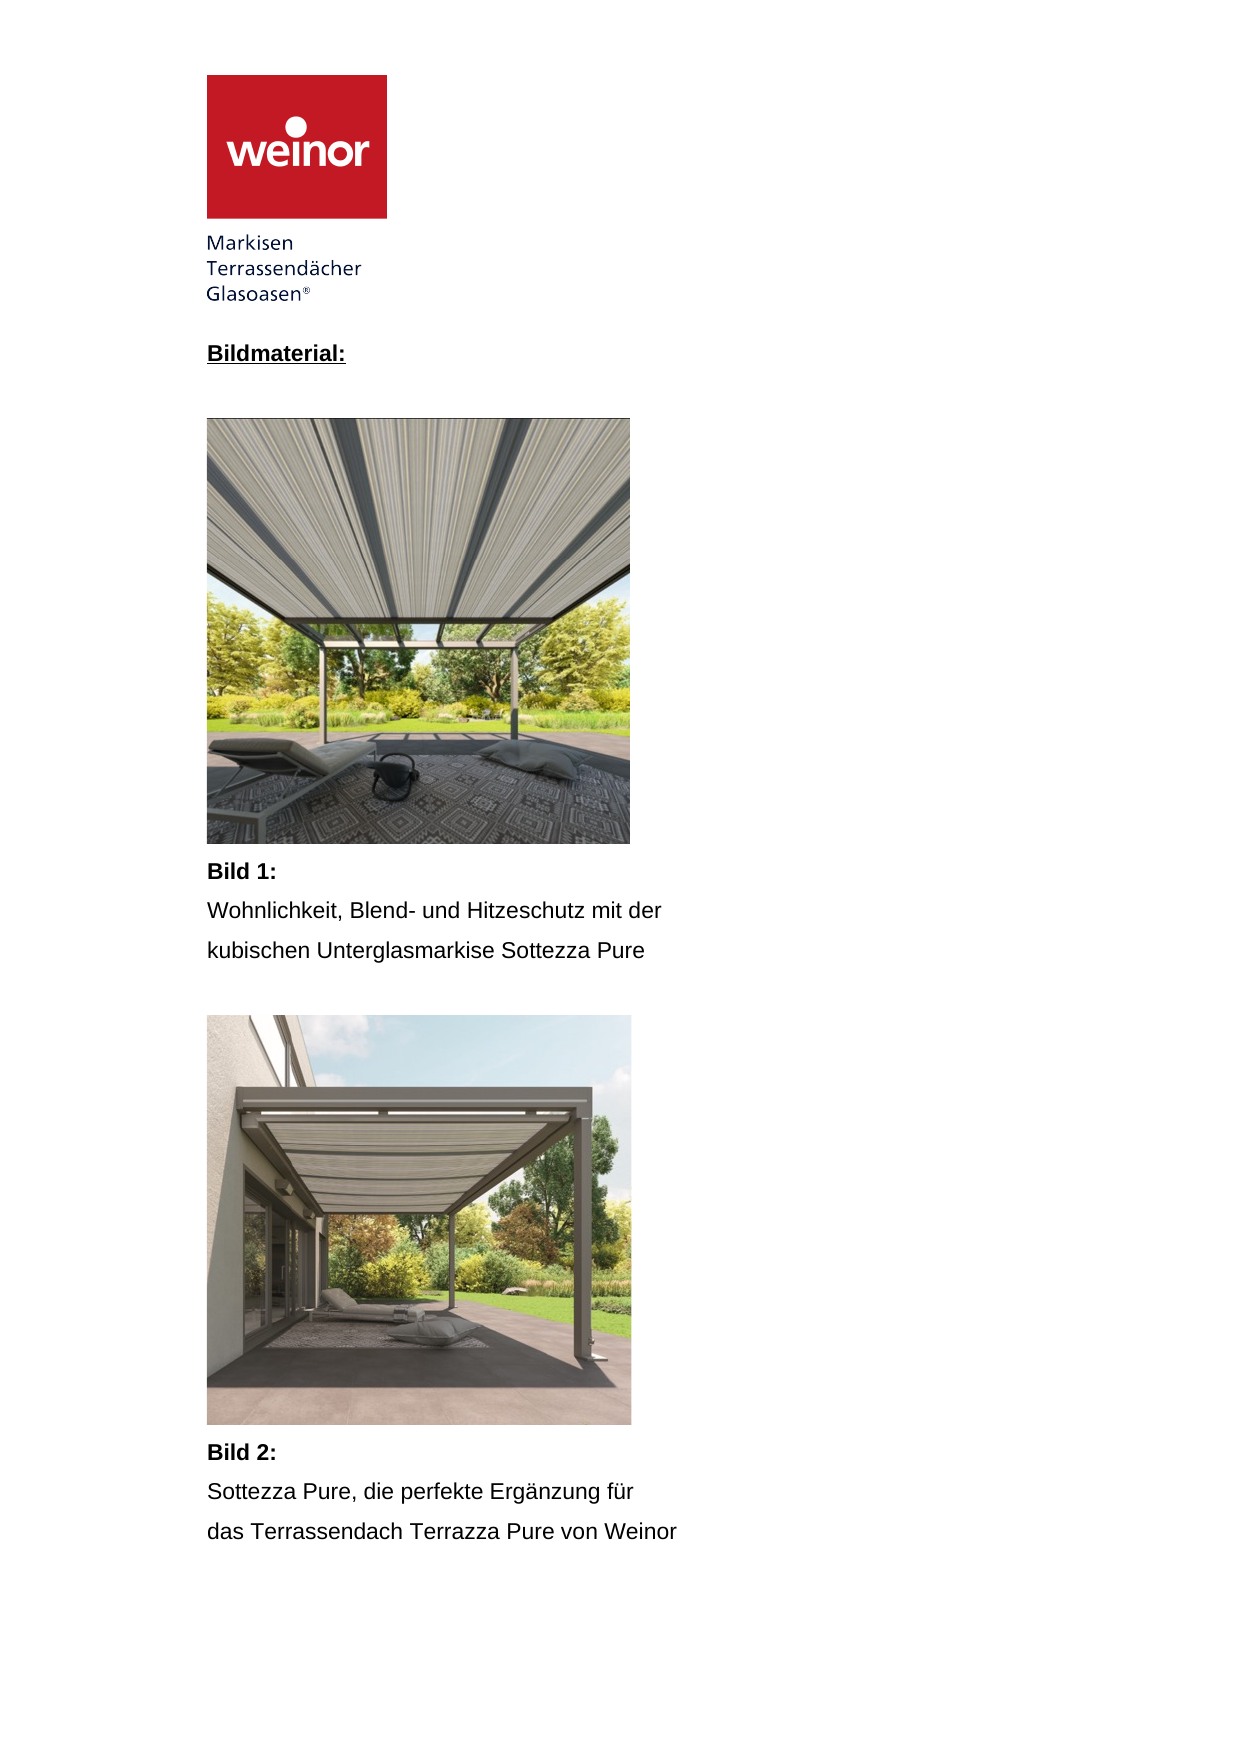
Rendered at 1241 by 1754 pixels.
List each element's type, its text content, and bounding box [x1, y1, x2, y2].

text Wohnlichkeit, Blend- und Hitzeschutz mit der kubischen Unterglasmarkise Sottezza Pure [207, 897, 1033, 963]
picture [206, 75, 387, 301]
picture [206, 1015, 632, 1425]
picture [206, 418, 630, 844]
text Bild 1: [207, 858, 1033, 884]
text Bild 2: [207, 1439, 1033, 1465]
text Sottezza Pure, die perfekte Ergänzung für das Terrassendach Terrazza Pure von Weinor [207, 1478, 1033, 1544]
text Bildmaterial: [207, 340, 1033, 366]
